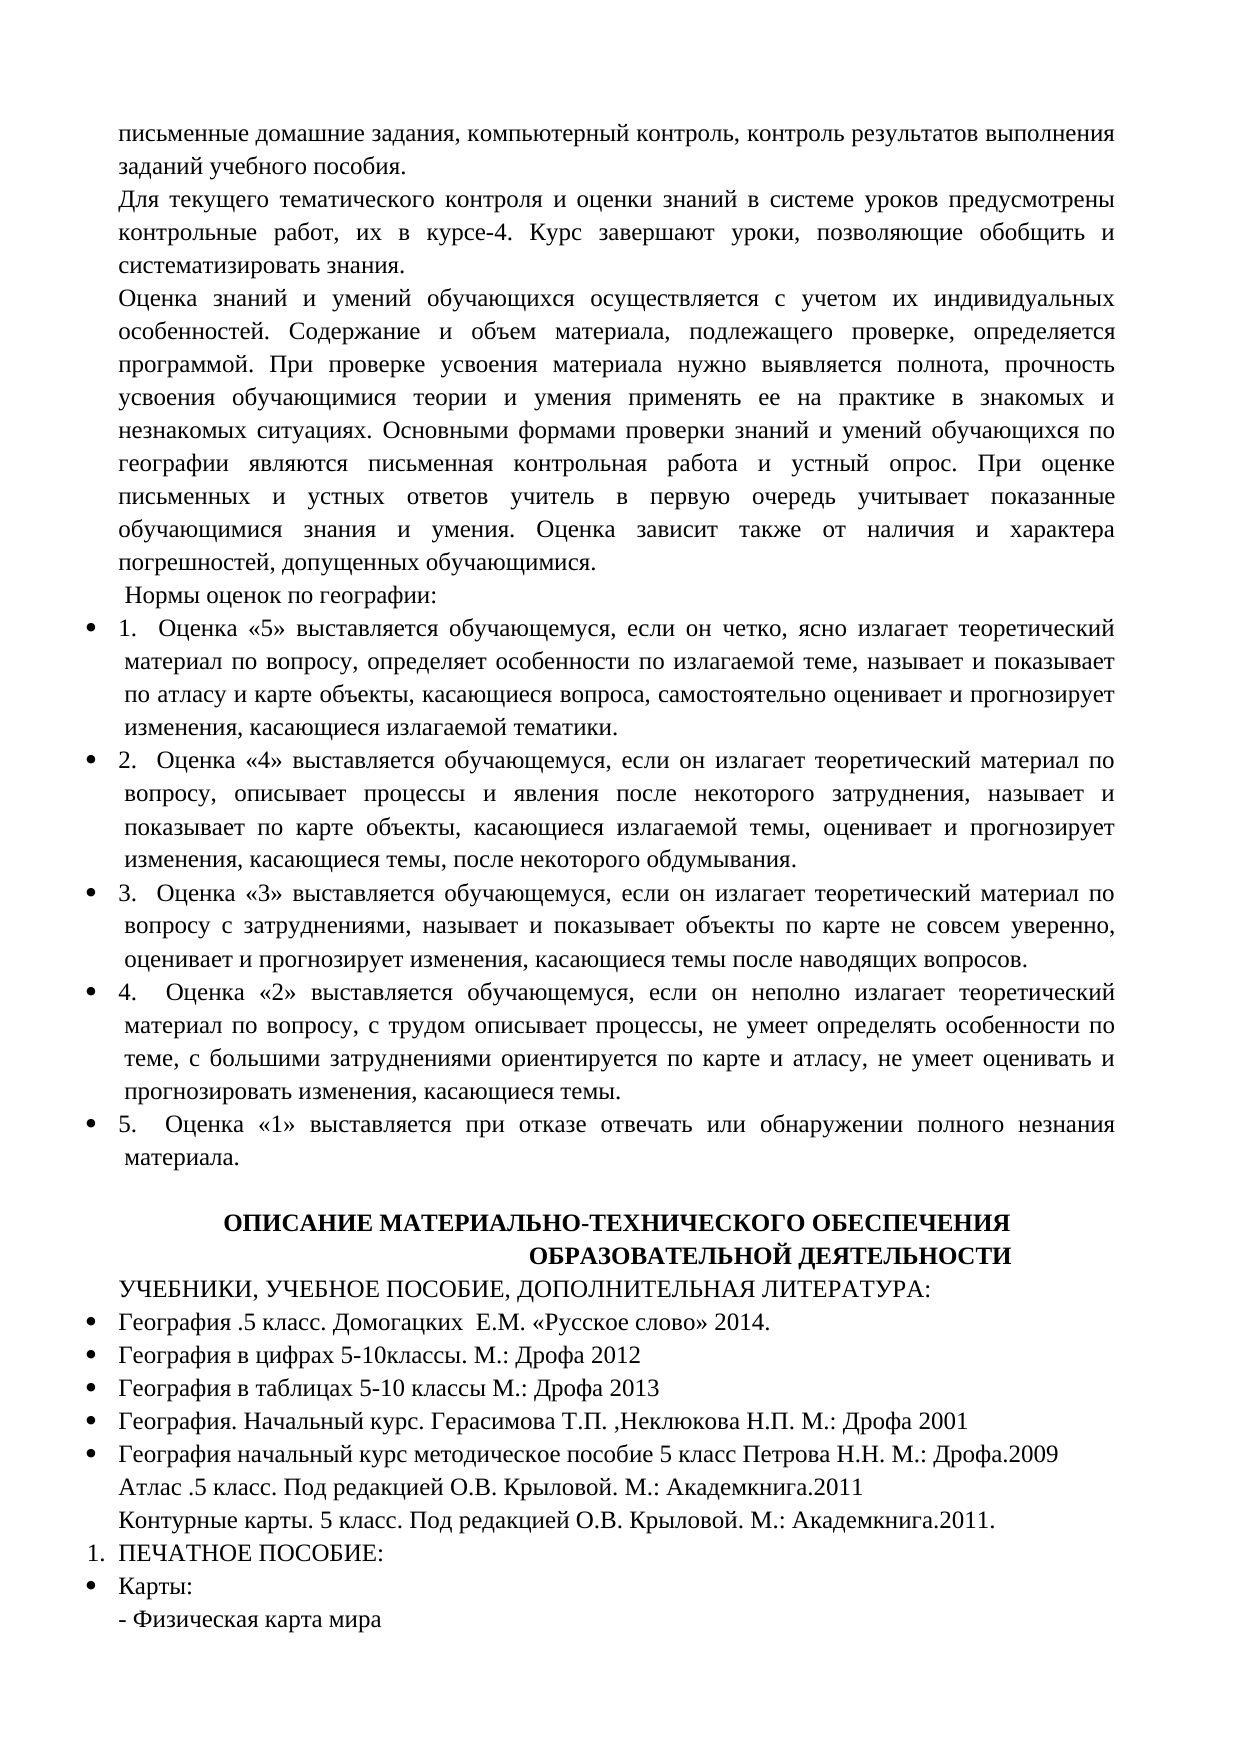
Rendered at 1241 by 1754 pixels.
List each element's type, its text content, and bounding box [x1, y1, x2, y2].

text Нормы оценок по географии: [118, 580, 1116, 609]
list География. Начальный курс. Герасимова Т.П. ,Неклюкова Н.П. М.: Дрофа 2001 [87, 1406, 1116, 1435]
text Оценка знаний и умений обучающихся осуществляется с учетом их индивидуальных особенностей. Содержание и объем материала, подлежащего проверке, определяется программой. При проверке усвоения материала нужно выявляется полнота, прочность усвоения обучающимися теории и умения применять ее на практике в знакомых и незнакомых ситуациях. Основными формами проверки знаний и умений обучающихся по географии являются письменная контрольная работа и устный опрос. При оценке письменных и устных ответов учитель в первую очередь учитывает показанные обучающимися знания и умения. Оценка зависит также от наличия и характера погрешностей, допущенных обучающимися. [118, 283, 1116, 576]
list ПЕЧАТНОЕ ПОСОБИЕ: [87, 1538, 1116, 1567]
text Для текущего тематического контроля и оценки знаний в системе уроков предусмотрены контрольные работ, их в курсе-4. Курс завершают уроки, позволяющие обобщить и систематизировать знания. [118, 184, 1116, 279]
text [118, 118, 1116, 180]
list География начальный курс методическое пособие 5 класс Петрова Н.Н. М.: Дрофа.2009 [87, 1439, 1116, 1468]
list География в цифрах 5-10классы. М.: Дрофа 2012 [87, 1340, 1116, 1369]
list 4. Оценка «2» выставляется обучающемуся, если он неполно излагает теоретический материал по вопросу, с трудом описывает процессы, не умеет определять особенности по теме, с большими затруднениями ориентируется по карте и атласу, не умеет оценивать и прогнозировать изменения, касающиеся темы. [87, 977, 1116, 1104]
text УЧЕБНИКИ, УЧЕБНОЕ ПОСОБИЕ, ДОПОЛНИТЕЛЬНАЯ ЛИТЕРАТУРА: [118, 1274, 1116, 1303]
text - Физическая карта мира [118, 1604, 1116, 1633]
list 2. Оценка «4» выставляется обучающемуся, если он излагает теоретический материал по вопросу, описывает процессы и явления после некоторого затруднения, называет и показывает по карте объекты, касающиеся излагаемой темы, оценивает и прогнозирует изменения, касающиеся темы, после некоторого обдумывания. [87, 746, 1116, 873]
list География .5 класс. Домогацких Е.М. «Русское слово» 2014. [87, 1307, 1116, 1336]
text Атлас .5 класс. Под редакцией О.В. Крыловой. М.: Академкнига.2011 [118, 1472, 1116, 1501]
list 3. Оценка «3» выставляется обучающемуся, если он излагает теоретический материал по вопросу с затруднениями, называет и показывает объекты по карте не совсем уверенно, оценивает и прогнозирует изменения, касающиеся темы после наводящих вопросов. [87, 878, 1116, 972]
text Контурные карты. 5 класс. Под редакцией О.В. Крыловой. М.: Академкнига.2011. [118, 1505, 1116, 1534]
text Описание материально-технического обеспечения образовательнОЙ ДЕЯТЕЛЬНОСТИ [118, 1208, 1122, 1269]
list География в таблицах 5-10 классы М.: Дрофа 2013 [87, 1373, 1116, 1402]
list 5. Оценка «1» выставляется при отказе отвечать или обнаружении полного незнания материала. [87, 1109, 1116, 1171]
list Карты: [87, 1571, 1116, 1600]
list 1. Оценка «5» выставляется обучающемуся, если он четко, ясно излагает теоретический материал по вопросу, определяет особенности по излагаемой теме, называет и показывает по атласу и карте объекты, касающиеся вопроса, самостоятельно оценивает и прогнозирует изменения, касающиеся излагаемой тематики. [87, 613, 1116, 741]
